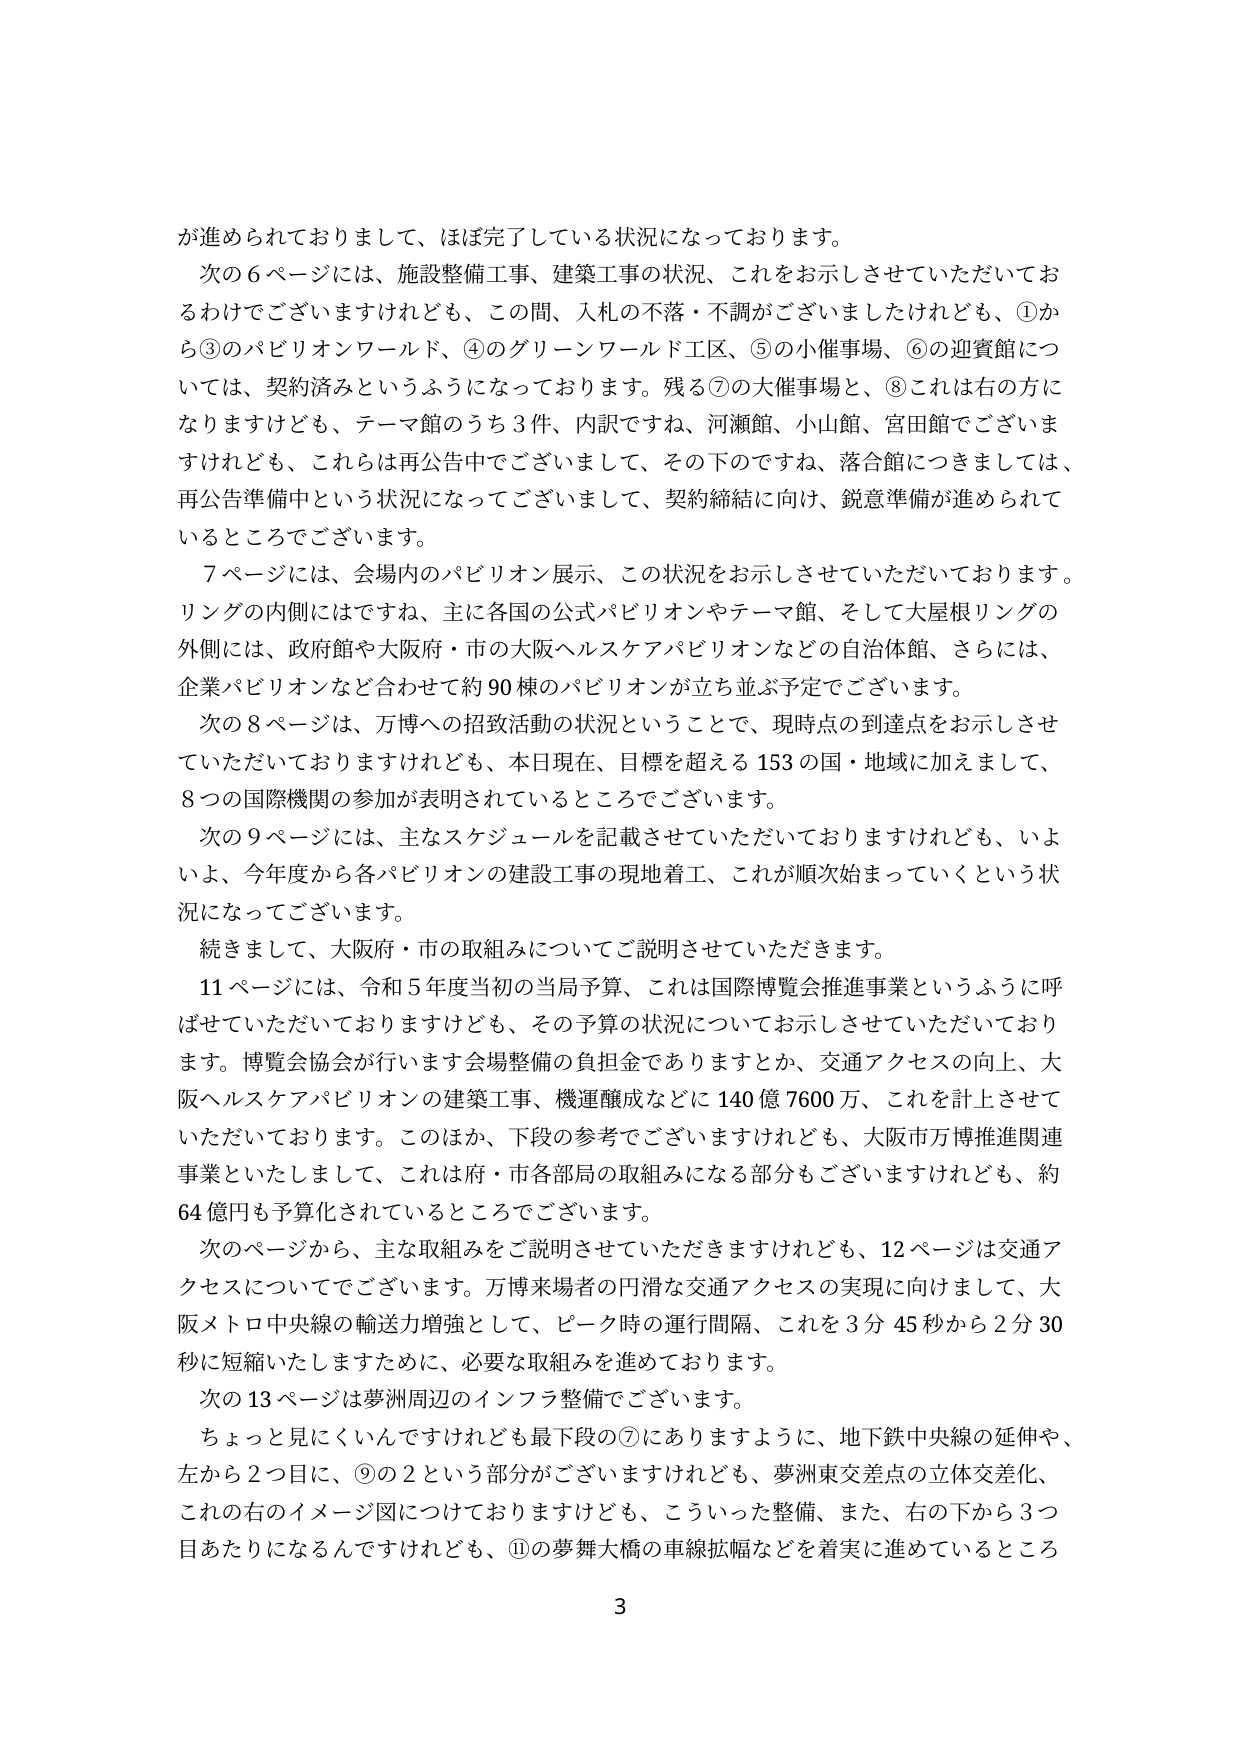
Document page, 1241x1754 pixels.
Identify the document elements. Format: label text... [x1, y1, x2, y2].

text 11ページには、令和５年度当初の当局予算、これは国際博覧会推進事業というふうに呼ばせていただいておりますけども、その予算の状況についてお示しさせていただいております。博覧会協会が行います会場整備の負担金でありますとか、交通アクセスの向上、大阪ヘルスケアパビリオンの建築工事、機運醸成などに140億7600万、これを計上させていただいております。このほか、下段の参考でございますけれども、大阪市万博推進関連事業といたしまして、これは府・市各部局の取組みになる部分もございますけれども、約64億円も予算化されているところでございます。 [177, 967, 1063, 1229]
text 次の８ページは、万博への招致活動の状況ということで、現時点の到達点をお示しさせていただいておりますけれども、本日現在、目標を超える153の国・地域に加えまして、８つの国際機関の参加が表明されているところでございます。 [177, 704, 1063, 817]
text 次の９ページには、主なスケジュールを記載させていただいておりますけれども、いよいよ、今年度から各パビリオンの建設工事の現地着工、これが順次始まっていくという状況になってございます。 [177, 817, 1063, 929]
text 次のページから、主な取組みをご説明させていただきますけれども、12ページは交通アクセスについてでございます。万博来場者の円滑な交通アクセスの実現に向けまして、大阪メトロ中央線の輸送力増強として、ピーク時の運行間隔、これを３分45秒から２分30秒に短縮いたしますために、必要な取組みを進めております。 [177, 1229, 1063, 1379]
text 続きまして、大阪府・市の取組みについてご説明させていただきます。 [177, 929, 1063, 967]
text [177, 1417, 1063, 1567]
text ７ページには、会場内のパビリオン展示、この状況をお示しさせていただいております。リングの内側にはですね、主に各国の公式パビリオンやテーマ館、そして大屋根リングの外側には、政府館や大阪府・市の大阪ヘルスケアパビリオンなどの自治体館、さらには、企業パビリオンなど合わせて約90棟のパビリオンが立ち並ぶ予定でございます。 [177, 554, 1063, 704]
text 次の13ページは夢洲周辺のインフラ整備でございます。 [177, 1379, 1063, 1417]
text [177, 217, 1063, 254]
text 次の６ページには、施設整備工事、建築工事の状況、これをお示しさせていただいておるわけでございますけれども、この間、入札の不落・不調がございましたけれども、①から③のパビリオンワールド、④のグリーンワールド工区、⑤の小催事場、⑥の迎賓館については、契約済みというふうになっております。残る⑦の大催事場と、⑧これは右の方になりますけども、テーマ館のうち３件、内訳ですね、河瀬館、小山館、宮田館でございますけれども、これらは再公告中でございまして、その下のですね、落合館につきましては、再公告準備中という状況になってございまして、契約締結に向け、鋭意準備が進められているところでございます。 [177, 254, 1063, 554]
